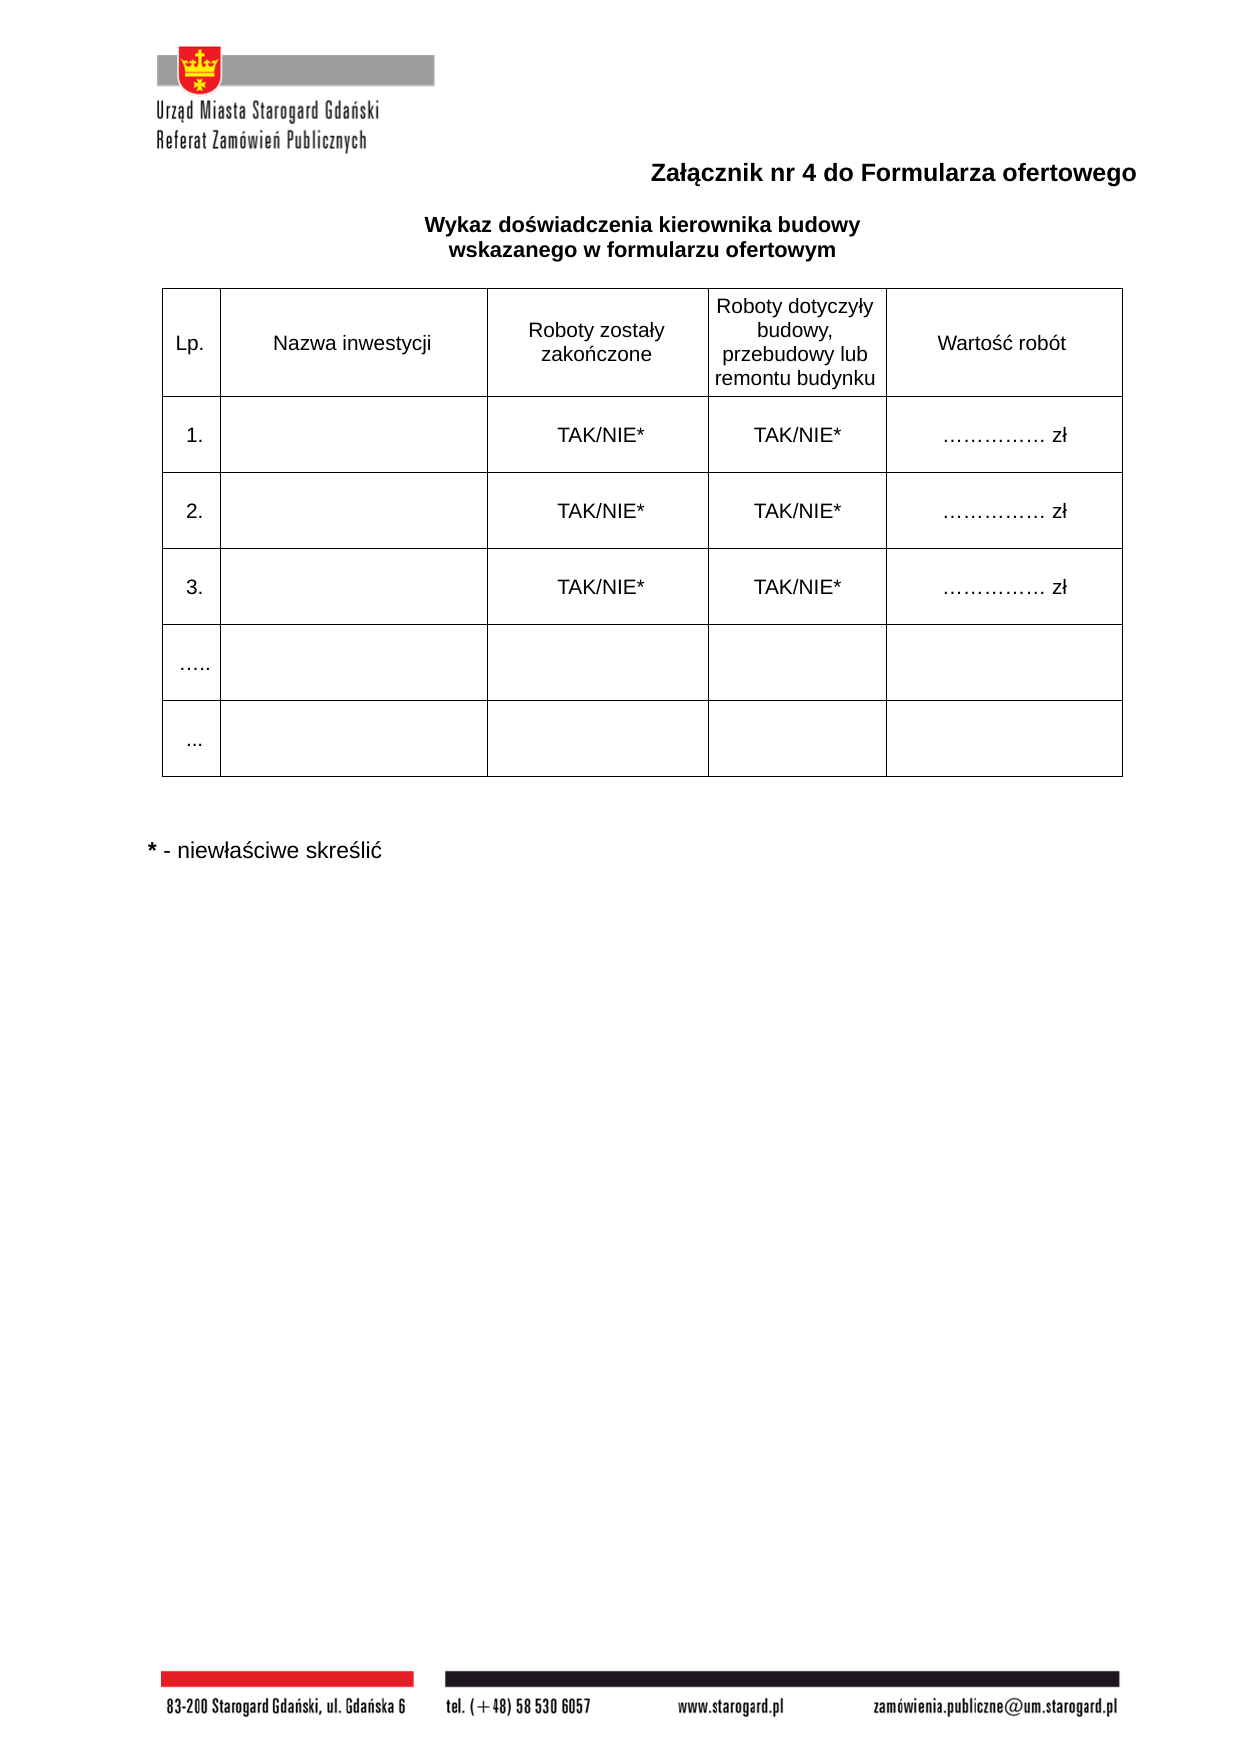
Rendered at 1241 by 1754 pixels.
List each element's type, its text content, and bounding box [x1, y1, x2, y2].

table_cell TAK/NIE* [709, 473, 886, 548]
table_cell [709, 701, 886, 776]
table_header Roboty dotyczyły budowy, przebudowy lub remontu budynku [709, 289, 886, 396]
table_cell [887, 625, 1122, 700]
text * - niewłaściwe skreślić [148, 837, 1137, 863]
table_cell TAK/NIE* [488, 397, 708, 472]
table_cell 2. [163, 473, 220, 548]
table_cell [488, 625, 708, 700]
table_header Lp. [163, 289, 220, 396]
table_cell [887, 701, 1122, 776]
table_cell [709, 625, 886, 700]
table_header Nazwa inwestycji [221, 289, 487, 396]
table_cell TAK/NIE* [488, 473, 708, 548]
table_cell TAK/NIE* [709, 397, 886, 472]
text Załącznik nr 4 do Formularza ofertowego [148, 158, 1137, 187]
text wskazanego w formularzu ofertowym [148, 237, 1137, 262]
table_cell 1. [163, 397, 220, 472]
picture [147, 46, 440, 158]
picture [161, 1668, 1124, 1743]
table_cell [221, 701, 487, 776]
table_cell …………… zł [887, 549, 1122, 624]
table_header Roboty zostały zakończone [488, 289, 708, 396]
table_cell TAK/NIE* [709, 549, 886, 624]
table_header Wartość robót [887, 289, 1122, 396]
table_cell ... [163, 701, 220, 776]
table_cell [221, 625, 487, 700]
text Wykaz doświadczenia kierownika budowy [148, 212, 1137, 237]
table_cell ….. [163, 625, 220, 700]
table_cell TAK/NIE* [488, 549, 708, 624]
table_cell [221, 397, 487, 472]
table_cell [221, 473, 487, 548]
table_cell …………… zł [887, 473, 1122, 548]
table_cell [221, 549, 487, 624]
table_cell [488, 701, 708, 776]
table_cell 3. [163, 549, 220, 624]
table_cell …………… zł [887, 397, 1122, 472]
